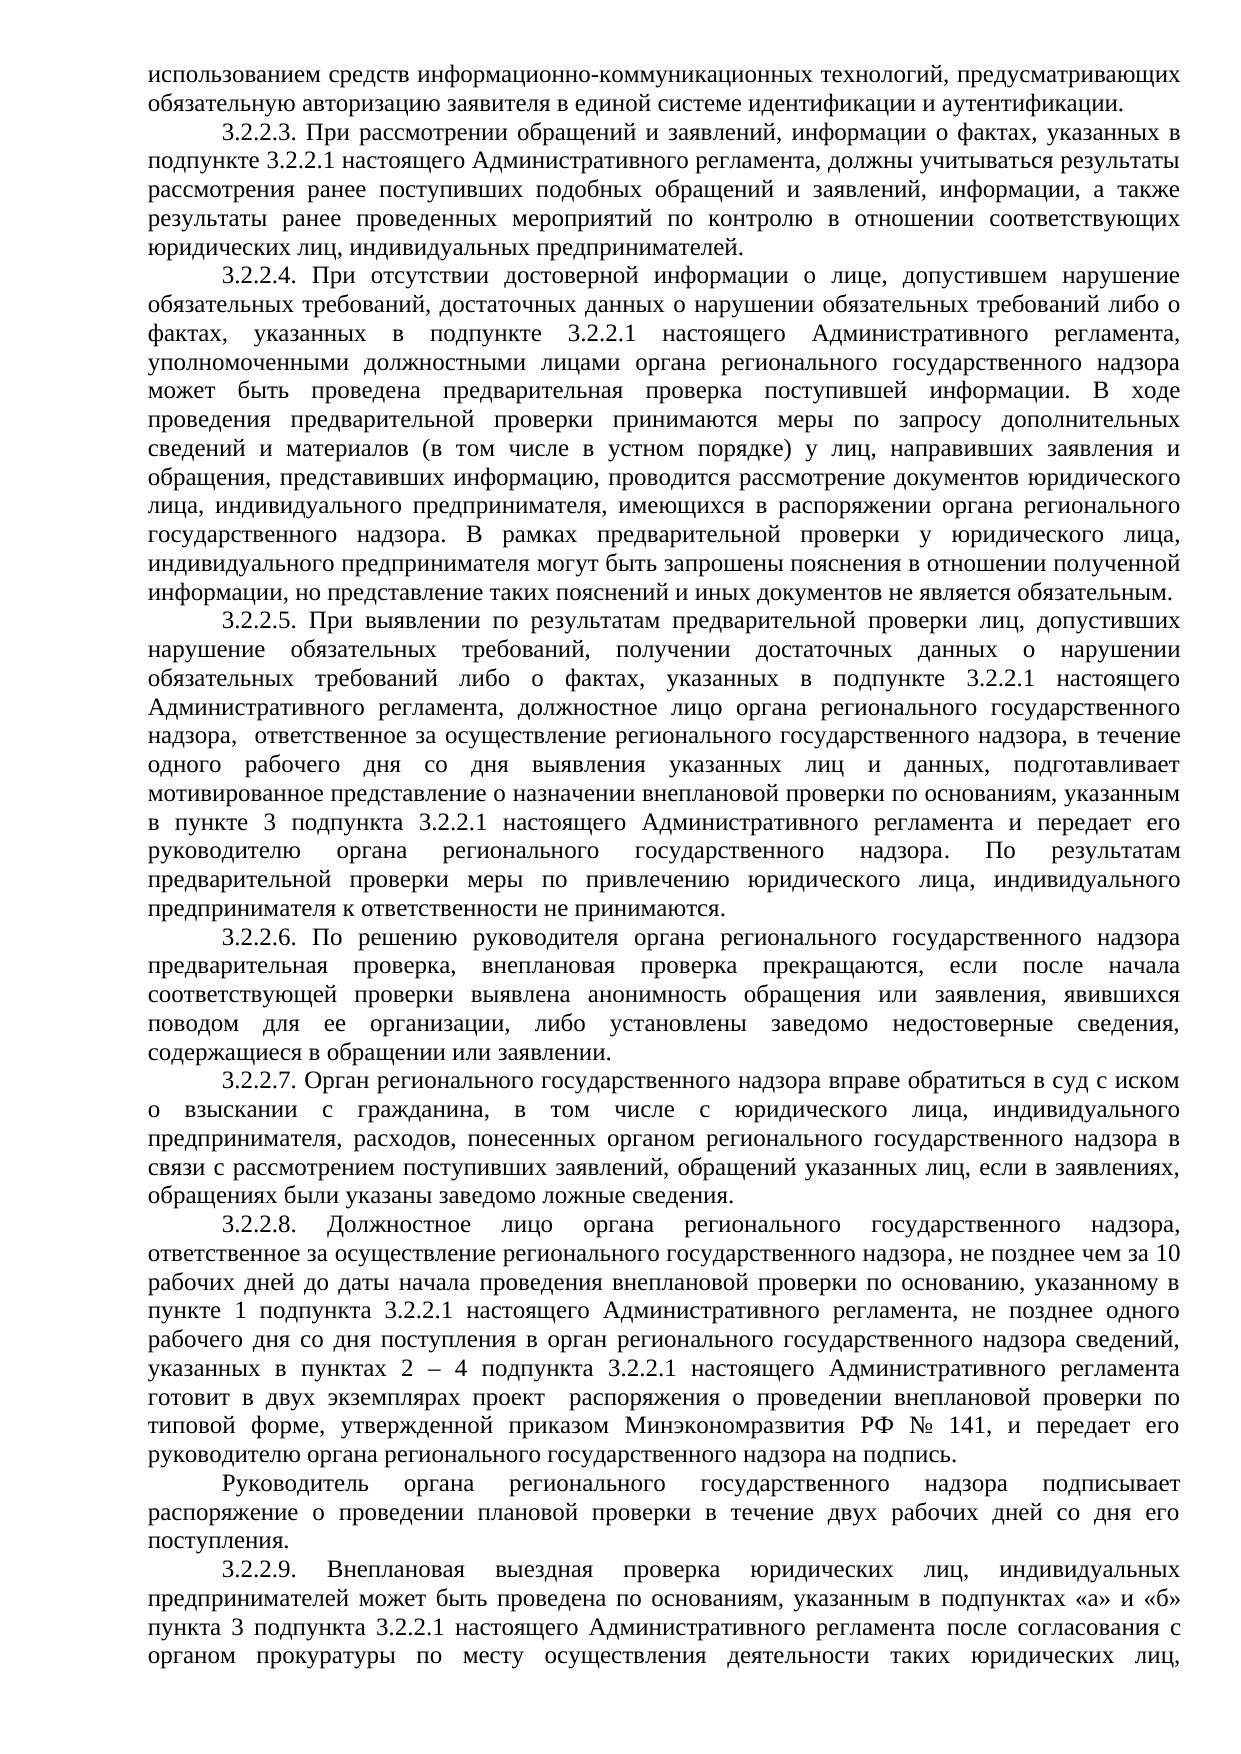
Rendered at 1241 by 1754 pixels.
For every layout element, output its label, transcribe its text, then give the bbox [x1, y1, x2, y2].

text Руководитель органа регионального государственного надзора подписывает распоряжение о проведении плановой проверки в течение двух рабочих дней со дня его поступления. [148, 1468, 1181, 1554]
text 3.2.2.8. Должностное лицо органа регионального государственного надзора, ответственное за осуществление регионального государственного надзора, не позднее чем за 10 рабочих дней до даты начала проведения внеплановой проверки по основанию, указанному в пункте 1 подпункта 3.2.2.1 настоящего Административного регламента, не позднее одного рабочего дня со дня поступления в орган регионального государственного надзора сведений, указанных в пунктах 2 – 4 подпункта 3.2.2.1 настоящего Административного регламента готовит в двух экземплярах проект распоряжения о проведении внеплановой проверки по типовой форме, утвержденной приказом Минэкономразвития РФ № 141, и передает его руководителю органа регионального государственного надзора на подпись. [148, 1209, 1181, 1468]
text 3.2.2.4. При отсутствии достоверной информации о лице, допустившем нарушение обязательных требований, достаточных данных о нарушении обязательных требований либо о фактах, указанных в подпункте 3.2.2.1 настоящего Административного регламента, уполномоченными должностными лицами органа регионального государственного надзора может быть проведена предварительная проверка поступившей информации. В ходе проведения предварительной проверки принимаются меры по запросу дополнительных сведений и материалов (в том числе в устном порядке) у лиц, направивших заявления и обращения, представивших информацию, проводится рассмотрение документов юридического лица, индивидуального предпринимателя, имеющихся в распоряжении органа регионального государственного надзора. В рамках предварительной проверки у юридического лица, индивидуального предпринимателя могут быть запрошены пояснения в отношении полученной информации, но представление таких пояснений и иных документов не является обязательным. [148, 260, 1181, 605]
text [148, 59, 1181, 117]
text 3.2.2.7. Орган регионального государственного надзора вправе обратиться в суд с иском о взыскании с гражданина, в том числе с юридического лица, индивидуального предпринимателя, расходов, понесенных органом регионального государственного надзора в связи с рассмотрением поступивших заявлений, обращений указанных лиц, если в заявлениях, обращениях были указаны заведомо ложные сведения. [148, 1065, 1181, 1209]
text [148, 1554, 1181, 1669]
text 3.2.2.3. При рассмотрении обращений и заявлений, информации о фактах, указанных в подпункте 3.2.2.1 настоящего Административного регламента, должны учитываться результаты рассмотрения ранее поступивших подобных обращений и заявлений, информации, а также результаты ранее проведенных мероприятий по контролю в отношении соответствующих юридических лиц, индивидуальных предпринимателей. [148, 117, 1181, 260]
text 3.2.2.5. При выявлении по результатам предварительной проверки лиц, допустивших нарушение обязательных требований, получении достаточных данных о нарушении обязательных требований либо о фактах, указанных в подпункте 3.2.2.1 настоящего Административного регламента, должностное лицо органа регионального государственного надзора, ответственное за осуществление регионального государственного надзора, в течение одного рабочего дня со дня выявления указанных лиц и данных, подготавливает мотивированное представление о назначении внеплановой проверки по основаниям, указанным в пункте 3 подпункта 3.2.2.1 настоящего Административного регламента и передает его руководителю органа регионального государственного надзора. По результатам предварительной проверки меры по привлечению юридического лица, индивидуального предпринимателя к ответственности не принимаются. [148, 605, 1181, 922]
text 3.2.2.6. По решению руководителя органа регионального государственного надзора предварительная проверка, внеплановая проверка прекращаются, если после начала соответствующей проверки выявлена анонимность обращения или заявления, явившихся поводом для ее организации, либо установлены заведомо недостоверные сведения, содержащиеся в обращении или заявлении. [148, 922, 1181, 1065]
